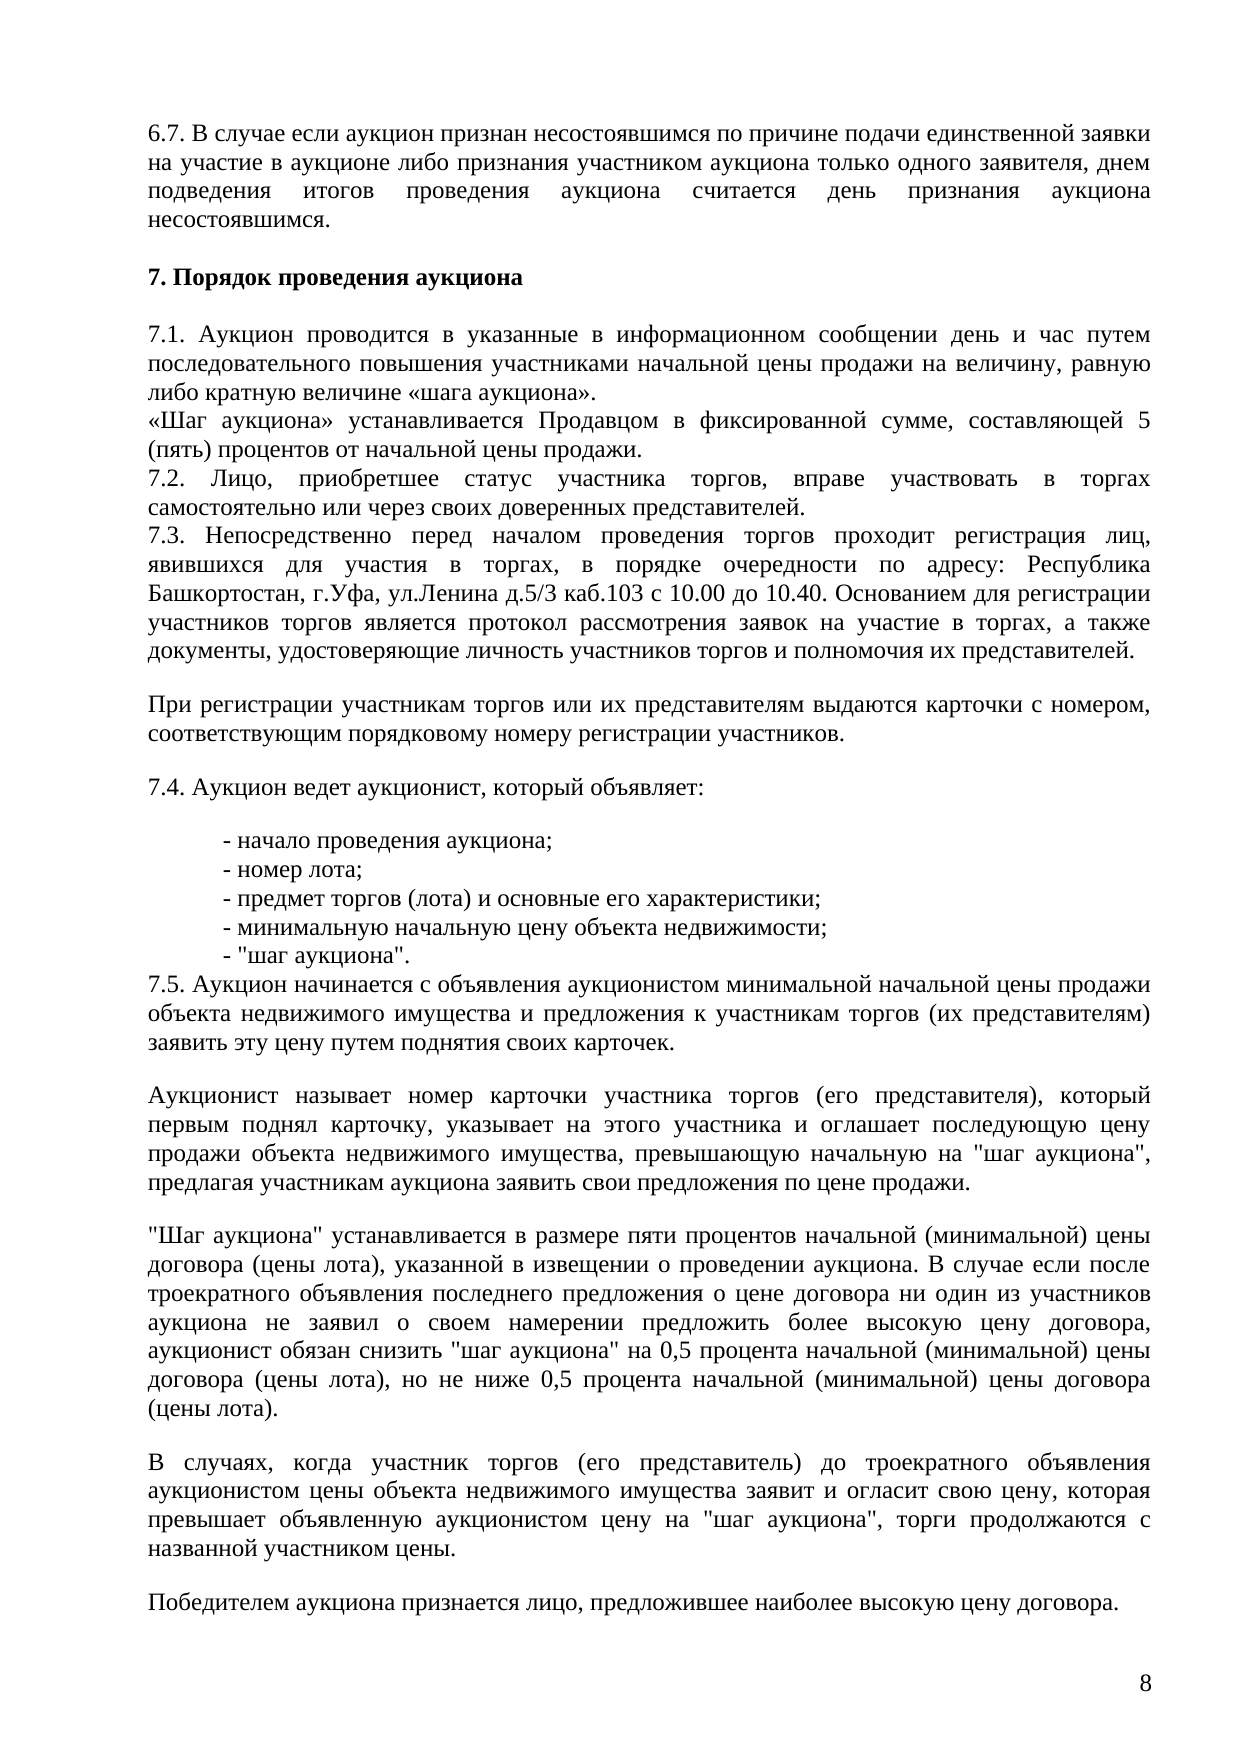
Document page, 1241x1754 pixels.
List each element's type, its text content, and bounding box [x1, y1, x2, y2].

text "Шаг аукциона" устанавливается в размере пяти процентов начальной (минимальной) цены договора (цены лота), указанной в извещении о проведении аукциона. В случае если после троекратного объявления последнего предложения о цене договора ни один из участников аукциона не заявил о своем намерении предложить более высокую цену договора, аукционист обязан снизить "шаг аукциона" на 0,5 процента начальной (минимальной) цены договора (цены лота), но не ниже 0,5 процента начальной (минимальной) цены договора (цены лота). [148, 1221, 1152, 1422]
text - "шаг аукциона". [223, 941, 1152, 969]
text 7.1. Аукцион проводится в указанные в информационном сообщении день и час путем последовательного повышения участниками начальной цены продажи на величину, равную либо кратную величине «шага аукциона». [148, 319, 1152, 406]
text Аукционист называет номер карточки участника торгов (его представителя), который первым поднял карточку, указывает на этого участника и оглашает последующую цену продажи объекта недвижимого имущества, превышающую начальную на "шаг аукциона", предлагая участникам аукциона заявить свои предложения по цене продажи. [148, 1081, 1152, 1196]
text 7. Порядок проведения аукциона [148, 262, 1152, 291]
text 6.7. В случае если аукцион признан несостоявшимся по причине подачи единственной заявки на участие в аукционе либо признания участником аукциона только одного заявителя, днем подведения итогов проведения аукциона считается день признания аукциона несостоявшимся. [148, 118, 1152, 233]
text При регистрации участникам торгов или их представителям выдаются карточки с номером, соответствующим порядковому номеру регистрации участников. [148, 689, 1152, 747]
text «Шаг аукциона» устанавливается Продавцом в фиксированной сумме, составляющей 5 (пять) процентов от начальной цены продажи. [148, 406, 1152, 463]
text - предмет торгов (лота) и основные его характеристики; [223, 883, 1152, 912]
text 7.5. Аукцион начинается с объявления аукционистом минимальной начальной цены продажи объекта недвижимого имущества и предложения к участникам торгов (их представителям) заявить эту цену путем поднятия своих карточек. [148, 969, 1152, 1056]
text 7.3. Непосредственно перед началом проведения торгов проходит регистрация лиц, явившихся для участия в торгах, в порядке очередности по адресу: Республика Башкортостан, г.Уфа, ул.Ленина д.5/3 каб.103 с 10.00 до 10.40. Основанием для регистрации участников торгов является протокол рассмотрения заявок на участие в торгах, а также документы, удостоверяющие личность участников торгов и полномочия их представителей. [148, 521, 1152, 664]
text - минимальную начальную цену объекта недвижимости; [223, 912, 1152, 941]
text В случаях, когда участник торгов (его представитель) до троекратного объявления аукционистом цены объекта недвижимого имущества заявит и огласит свою цену, которая превышает объявленную аукционистом цену на "шаг аукциона", торги продолжаются с названной участником цены. [148, 1447, 1152, 1562]
text - номер лота; [223, 854, 1152, 883]
text - начало проведения аукциона; [223, 826, 1152, 854]
text 7.4. Аукцион ведет аукционист, который объявляет: [148, 772, 1152, 801]
text 7.2. Лицо, приобретшее статус участника торгов, вправе участвовать в торгах самостоятельно или через своих доверенных представителей. [148, 463, 1152, 521]
text Победителем аукциона признается лицо, предложившее наиболее высокую цену договора. [148, 1587, 1152, 1616]
